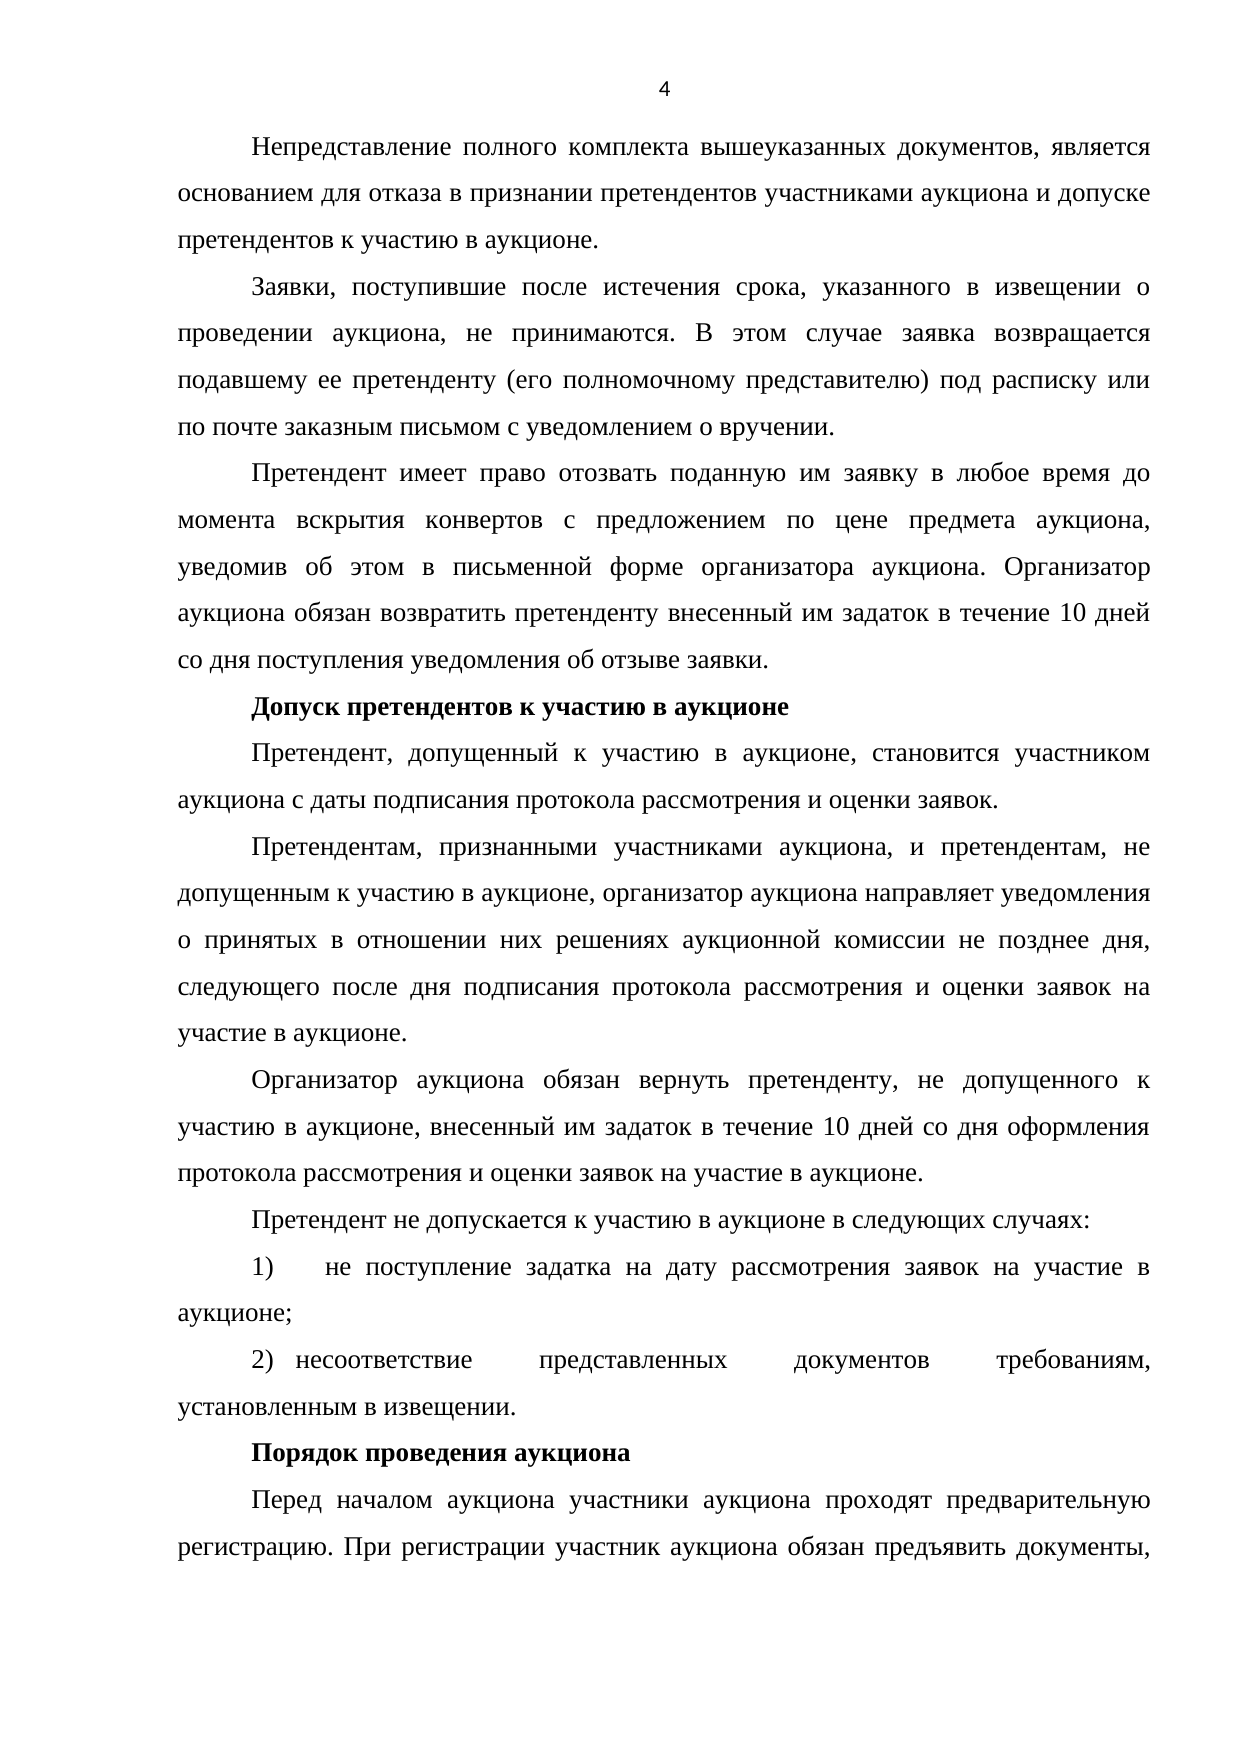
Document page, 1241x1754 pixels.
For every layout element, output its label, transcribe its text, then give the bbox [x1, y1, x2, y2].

text Претендент, допущенный к участию в аукционе, становится участником аукциона с даты подписания протокола рассмотрения и оценки заявок. [177, 736, 1152, 814]
text Непредставление полного комплекта вышеуказанных документов, является основанием для отказа в признании претендентов участниками аукциона и допуске претендентов к участию в аукционе. [177, 130, 1152, 254]
text Заявки, поступившие после истечения срока, указанного в извещении о проведении аукциона, не принимаются. В этом случае заявка возвращается подавшему ее претенденту (его полномочному представителю) под расписку или по почте заказным письмом с уведомлением о вручении. [177, 270, 1152, 441]
list несоответствие представленных документов требованиям, установленным в извещении. [177, 1343, 1152, 1421]
list не поступление задатка на дату рассмотрения заявок на участие в аукционе; [177, 1250, 1152, 1328]
text Претендент не допускается к участию в аукционе в следующих случаях: [177, 1203, 1152, 1234]
text Претендент имеет право отозвать поданную им заявку в любое время до момента вскрытия конвертов с предложением по цене предмета аукциона, уведомив об этом в письменной форме организатора аукциона. Организатор аукциона обязан возвратить претенденту внесенный им задаток в течение 10 дней со дня поступления уведомления об отзыве заявки. [177, 456, 1152, 674]
text Порядок проведения аукциона [177, 1436, 1152, 1468]
text Претендентам, признанными участниками аукциона, и претендентам, не допущенным к участию в аукционе, организатор аукциона направляет уведомления о принятых в отношении них решениях аукционной комиссии не позднее дня, следующего после дня подписания протокола рассмотрения и оценки заявок на участие в аукционе. [177, 830, 1152, 1048]
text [177, 1483, 1152, 1561]
text Допуск претендентов к участию в аукционе [177, 690, 1152, 721]
text Организатор аукциона обязан вернуть претенденту, не допущенного к участию в аукционе, внесенный им задаток в течение 10 дней со дня оформления протокола рассмотрения и оценки заявок на участие в аукционе. [177, 1063, 1152, 1188]
